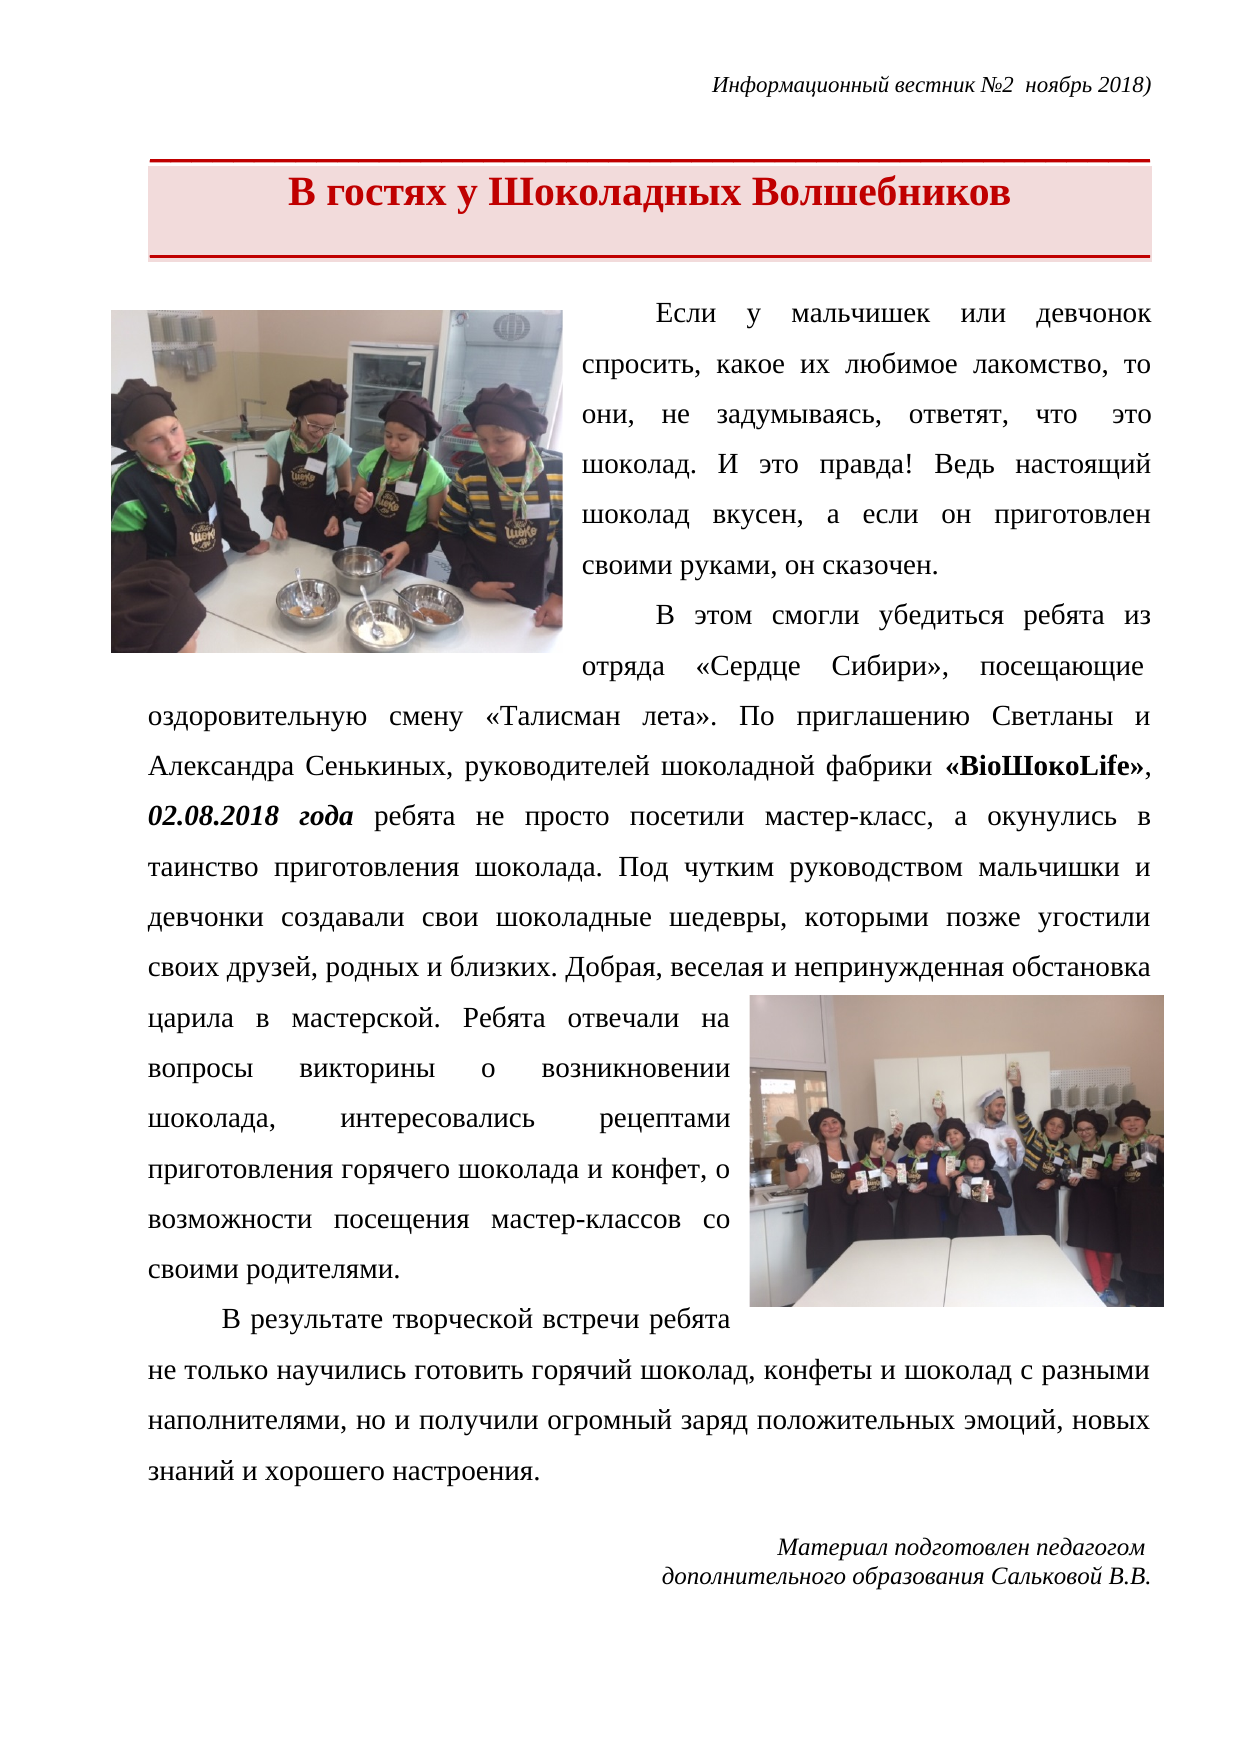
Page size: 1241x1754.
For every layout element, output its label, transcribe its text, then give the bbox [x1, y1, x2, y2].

picture [748, 995, 1164, 1305]
text Материал подготовлен педагогом дополнительного образования Сальковой В.В. [148, 1532, 1152, 1589]
text Если у мальчишек или девчонок спросить, какое их любимое лакомство, то они, не задумываясь, ответят, что это шоколад. И это правда! Ведь настоящий шоколад вкусен, а если он приготовлен своими руками, он сказочен. [148, 295, 1152, 581]
text ________________________________________________ [148, 118, 1152, 166]
text В гостях у Шоколадных Волшебников [148, 166, 1152, 214]
text ________________________________________________ [148, 214, 1152, 262]
text В этом смогли убедиться ребята из отряда «Сердце Сибири», посещающие оздоровительную смену «Талисман лета». По приглашению Светланы и Александра Сенькиных, руководителей шоколадной фабрики «BioШокоLife», 02.08.2018 года ребята не просто посетили мастер-класс, а окунулись в таинство приготовления шоколада. Под чутким руководством мальчишки и девчонки создавали свои шоколадные шедевры, которыми позже угостили своих друзей, родных и близких. Добрая, веселая и непринужденная обстановка царила в мастерской. Ребята отвечали на вопросы викторины о возникновении шоколада, интересовались рецептами приготовления горячего шоколада и конфет, о возможности посещения мастер-классов со своими родителями. [148, 597, 1152, 1285]
text В результате творческой встречи ребята не только научились готовить горячий шоколад, конфеты и шоколад с разными наполнителями, но и получили огромный заряд положительных эмоций, новых знаний и хорошего настроения. [148, 1302, 1152, 1486]
picture [109, 310, 563, 651]
